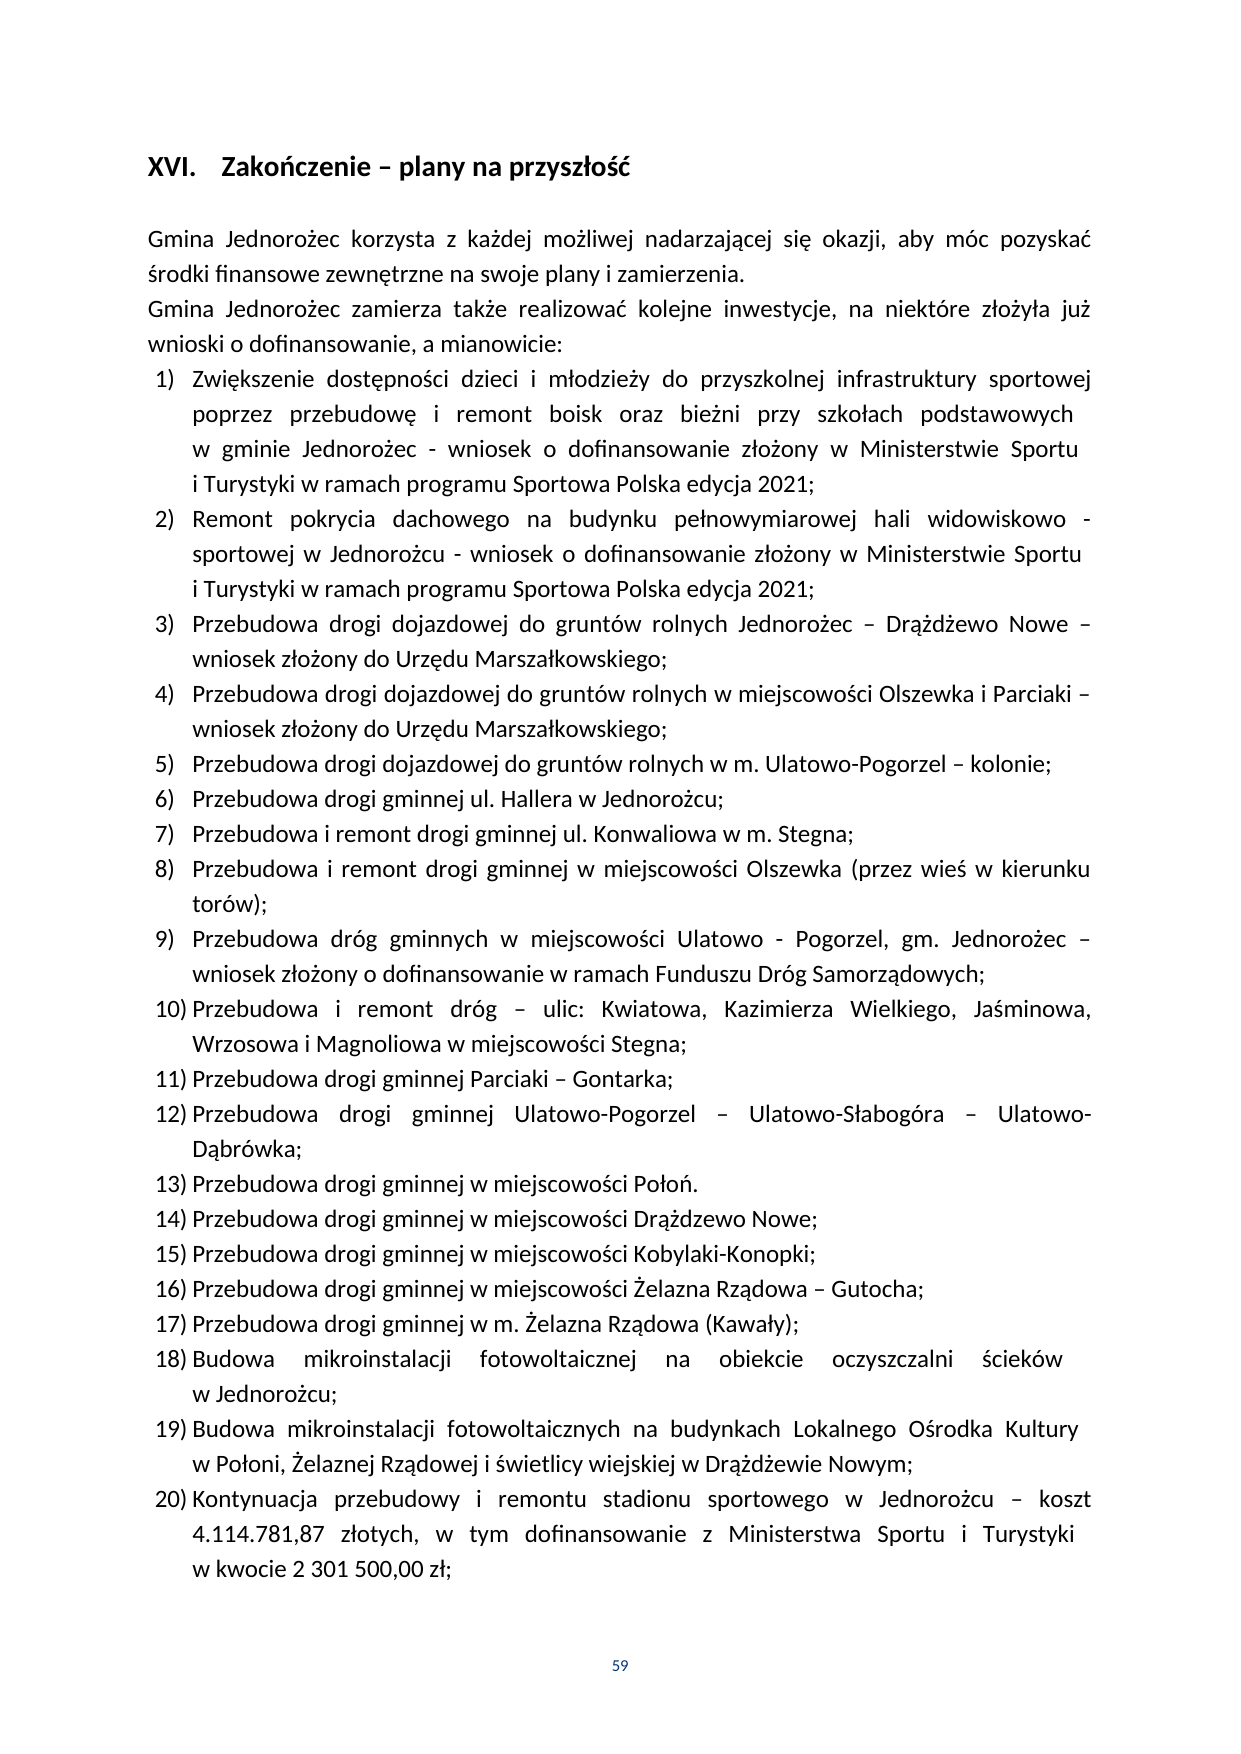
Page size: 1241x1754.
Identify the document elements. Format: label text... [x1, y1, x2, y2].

list Przebudowa drogi gminnej w miejscowości Żelazna Rządowa – Gutocha; [154, 1274, 1092, 1304]
subtitle Zakończenie – plany na przyszłość [148, 148, 1092, 183]
list Przebudowa drogi gminnej w miejscowości Kobylaki-Konopki; [154, 1239, 1092, 1269]
list Przebudowa i remont drogi gminnej ul. Konwaliowa w m. Stegna; [154, 819, 1092, 849]
list Przebudowa dróg gminnych w miejscowości Ulatowo - Pogorzel, gm. Jednorożec – wniosek złożony o dofinansowanie w ramach Funduszu Dróg Samorządowych; [154, 924, 1092, 989]
list Kontynuacja przebudowy i remontu stadionu sportowego w Jednorożcu – koszt 4.114.781,87 złotych, w tym dofinansowanie z Ministerstwa Sportu i Turystyki w kwocie 2 301 500,00 zł; [154, 1484, 1092, 1584]
list Przebudowa i remont drogi gminnej w miejscowości Olszewka (przez wieś w kierunku torów); [154, 854, 1092, 919]
list Przebudowa drogi gminnej w miejscowości Drążdzewo Nowe; [154, 1204, 1092, 1234]
text Gmina Jednorożec zamierza także realizować kolejne inwestycje, na niektóre złożyła już wnioski o dofinansowanie, a mianowicie: [148, 294, 1092, 359]
list Zwiększenie dostępności dzieci i młodzieży do przyszkolnej infrastruktury sportowej poprzez przebudowę i remont boisk oraz bieżni przy szkołach podstawowych w gminie Jednorożec - wniosek o dofinansowanie złożony w Ministerstwie Sportu i Turystyki w ramach programu Sportowa Polska edycja 2021; [154, 364, 1092, 499]
text Gmina Jednorożec korzysta z każdej możliwej nadarzającej się okazji, aby móc pozyskać środki finansowe zewnętrzne na swoje plany i zamierzenia. [148, 224, 1092, 289]
list Przebudowa drogi dojazdowej do gruntów rolnych w miejscowości Olszewka i Parciaki – wniosek złożony do Urzędu Marszałkowskiego; [154, 679, 1092, 744]
list Budowa mikroinstalacji fotowoltaicznych na budynkach Lokalnego Ośrodka Kultury w Połoni, Żelaznej Rządowej i świetlicy wiejskiej w Drążdżewie Nowym; [154, 1414, 1092, 1479]
list Przebudowa i remont dróg – ulic: Kwiatowa, Kazimierza Wielkiego, Jaśminowa, Wrzosowa i Magnoliowa w miejscowości Stegna; [154, 994, 1092, 1059]
list Przebudowa drogi gminnej w m. Żelazna Rządowa (Kawały); [154, 1309, 1092, 1339]
list Przebudowa drogi gminnej w miejscowości Połoń. [154, 1169, 1092, 1199]
list Przebudowa drogi gminnej Parciaki – Gontarka; [154, 1064, 1092, 1094]
list Przebudowa drogi gminnej ul. Hallera w Jednorożcu; [154, 784, 1092, 814]
list Przebudowa drogi gminnej Ulatowo-Pogorzel – Ulatowo-Słabogóra – Ulatowo-Dąbrówka; [154, 1099, 1092, 1164]
list Przebudowa drogi dojazdowej do gruntów rolnych w m. Ulatowo-Pogorzel – kolonie; [154, 749, 1092, 779]
list Budowa mikroinstalacji fotowoltaicznej na obiekcie oczyszczalni ścieków w Jednorożcu; [154, 1344, 1092, 1409]
list Remont pokrycia dachowego na budynku pełnowymiarowej hali widowiskowo - sportowej w Jednorożcu - wniosek o dofinansowanie złożony w Ministerstwie Sportu i Turystyki w ramach programu Sportowa Polska edycja 2021; [154, 504, 1092, 604]
list Przebudowa drogi dojazdowej do gruntów rolnych Jednorożec – Drążdżewo Nowe – wniosek złożony do Urzędu Marszałkowskiego; [154, 609, 1092, 674]
